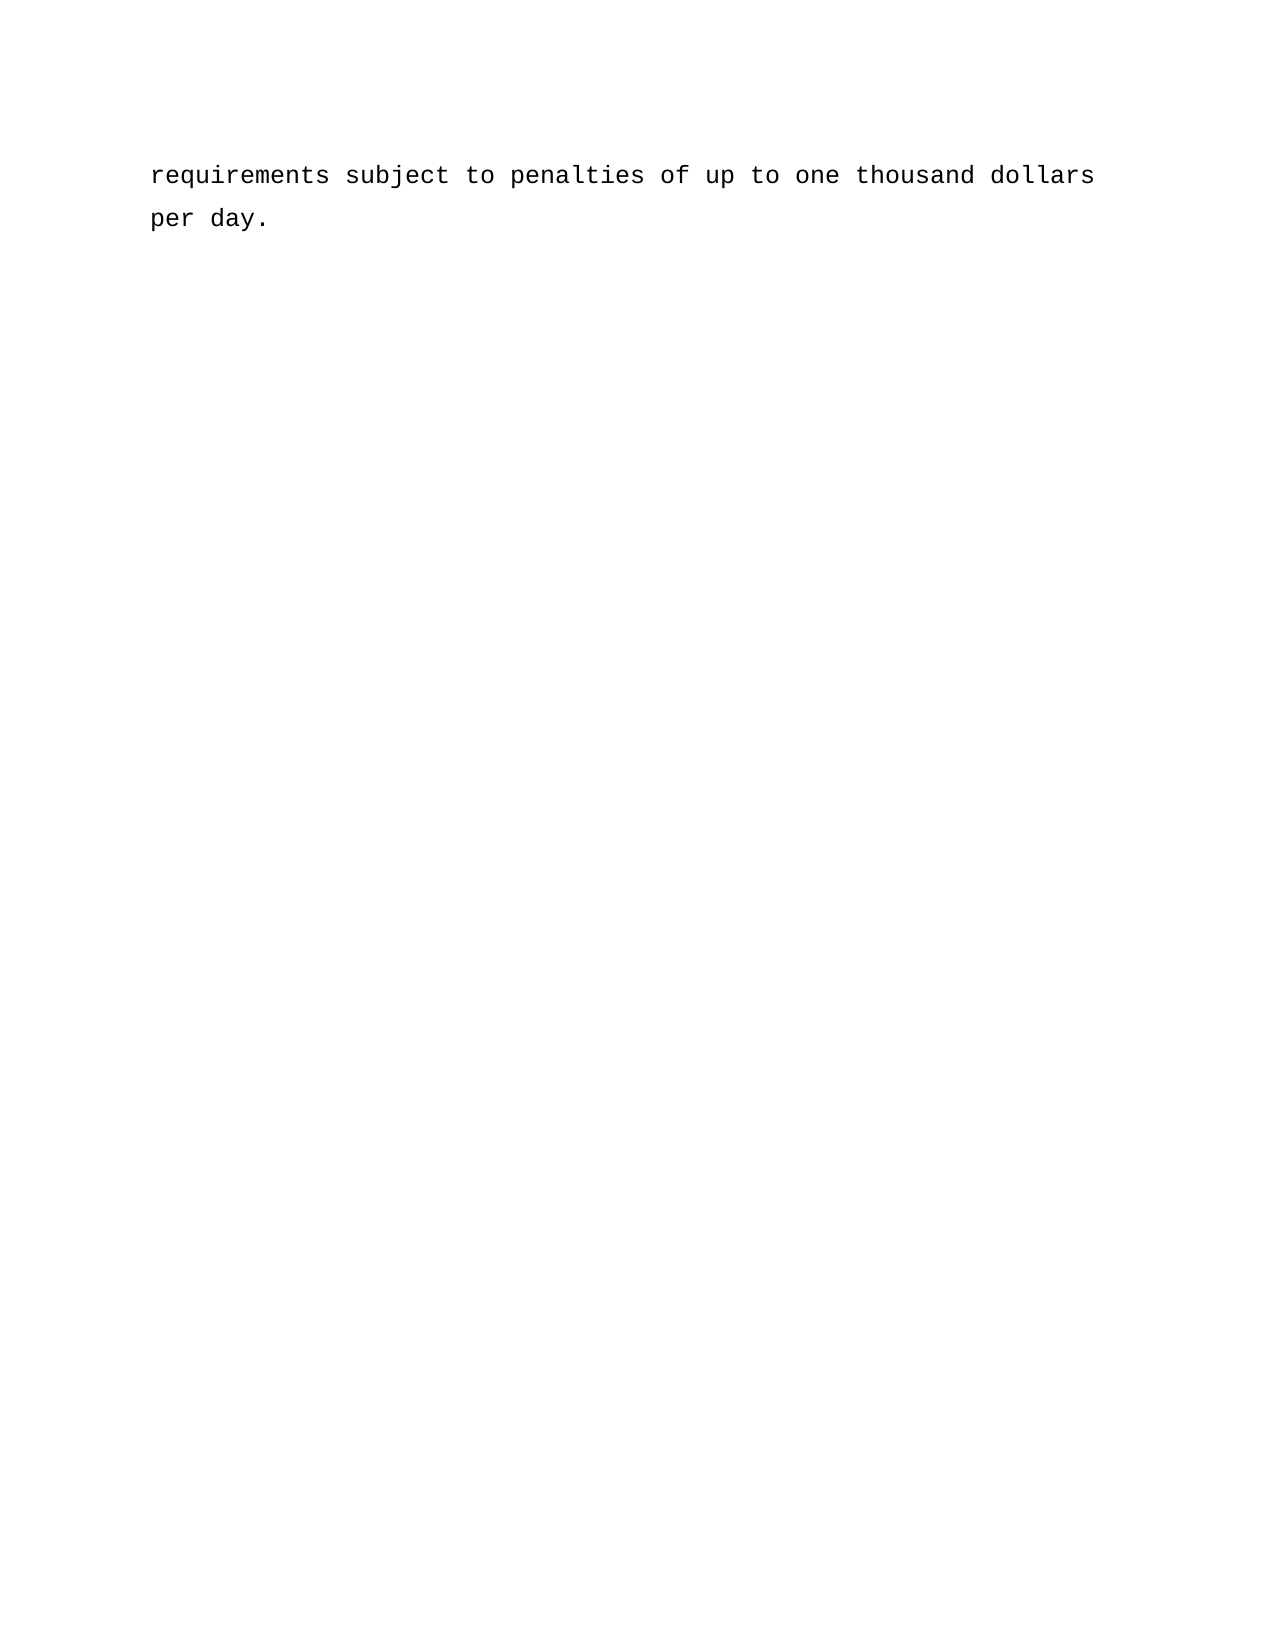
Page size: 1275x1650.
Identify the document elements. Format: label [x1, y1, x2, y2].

text [150, 150, 1125, 235]
